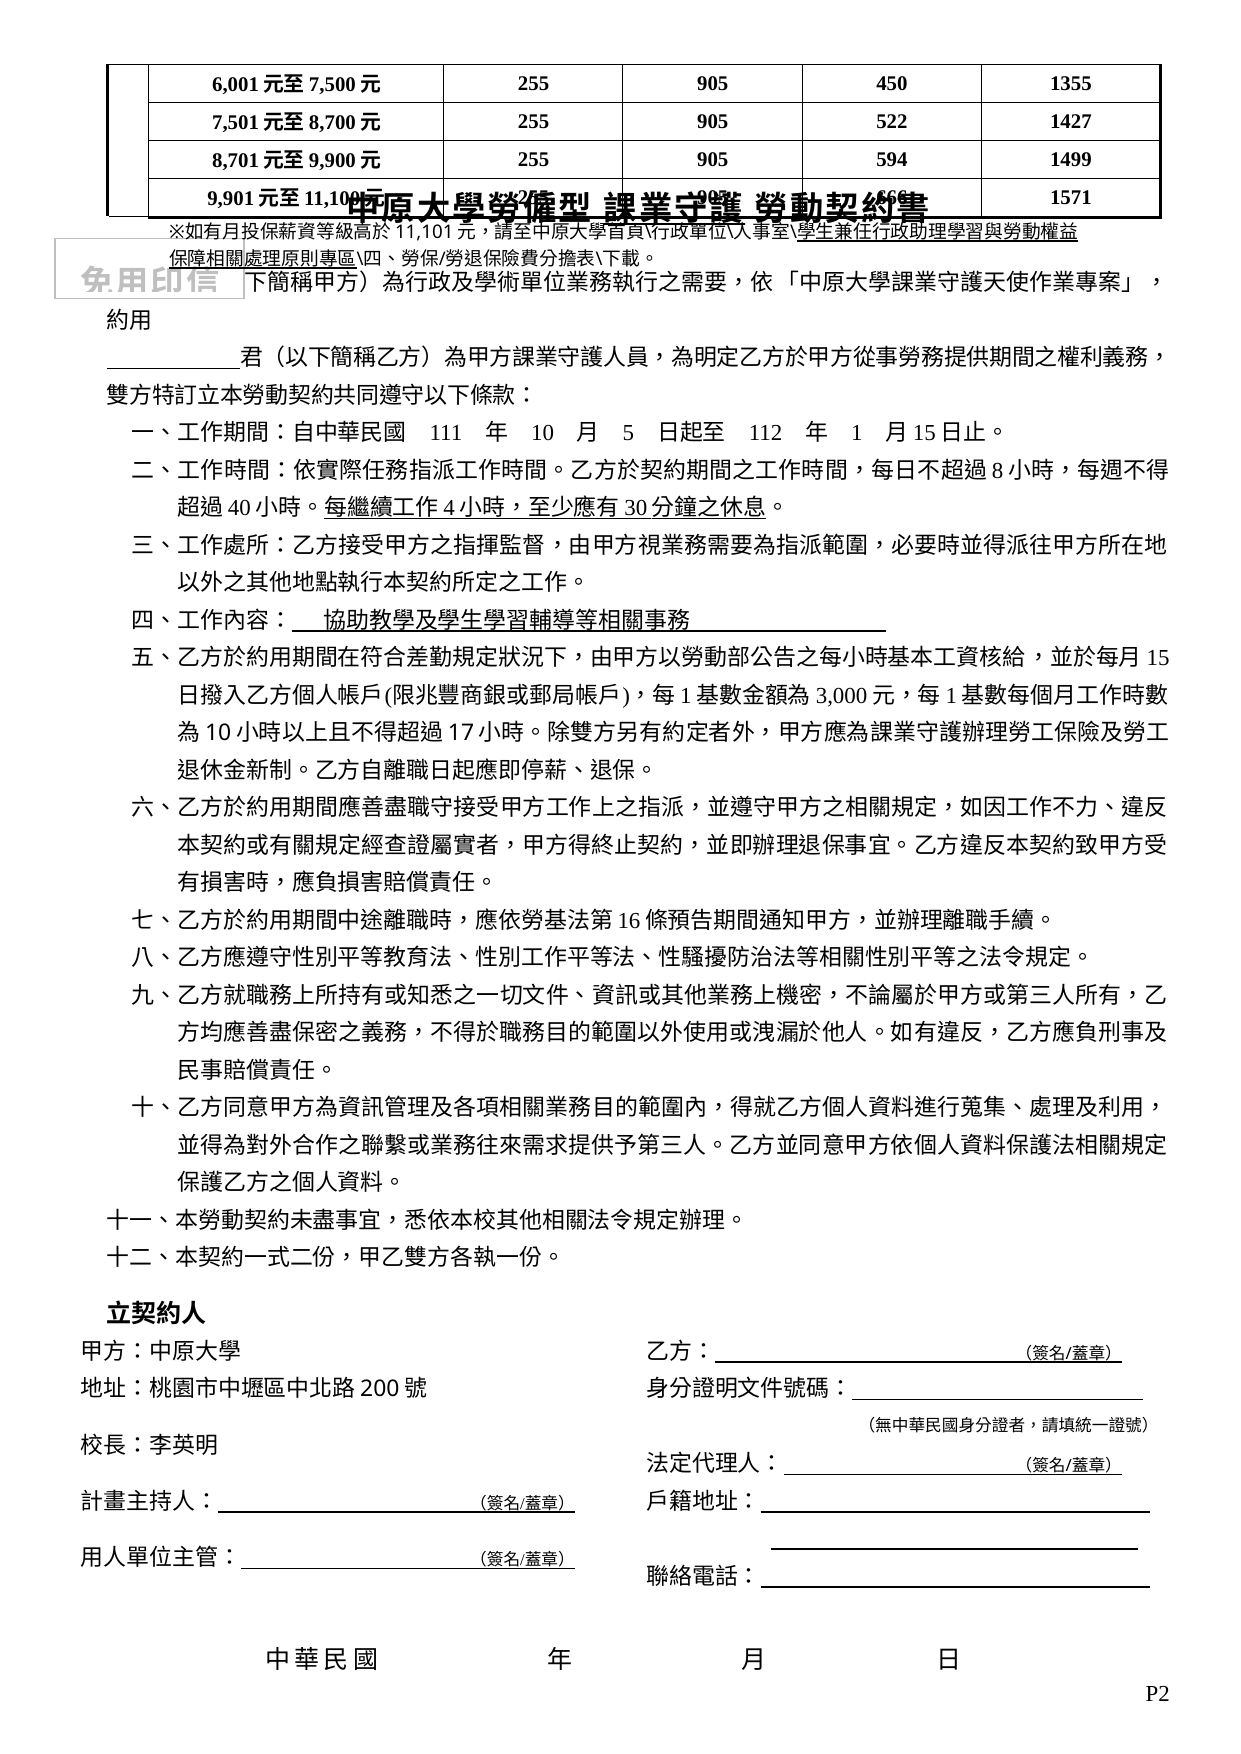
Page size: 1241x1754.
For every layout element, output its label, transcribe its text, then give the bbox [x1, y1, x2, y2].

table_cell 905 [623, 141, 802, 168]
table_cell 1355 [982, 65, 1159, 101]
table_cell 255 [444, 141, 622, 168]
text 中原大學勞僱型 課業守護 勞動契約書 [106, 168, 1169, 243]
text 三、工作處所：乙方接受甲方之指揮監督，由甲方視業務需要為指派範圍，必要時並得派往甲方所在地以外之其他地點執行本契約所定之工作。 [131, 524, 1169, 599]
text 立契約人 [106, 1293, 1169, 1331]
table_cell 8,701元至9,900元 [149, 141, 443, 168]
table_header 甲方：中原大學 地址：桃園市中壢區中北路200號 校長：李英明 計畫主持人： （簽名/蓋章） 用人單位主管： （簽名/蓋章） [69, 1331, 635, 1593]
text 七、乙方於約用期間中途離職時，應依勞基法第16條預告期間通知甲方，並辦理離職手續。 [131, 899, 1169, 937]
table_cell 255 [444, 103, 622, 139]
table_cell 905 [623, 65, 802, 101]
table_cell 450 [803, 65, 981, 101]
text 六、乙方於約用期間應善盡職守接受甲方工作上之指派，並遵守甲方之相關規定，如因工作不力、違反本契約或有關規定經查證屬實者，甲方得終止契約，並即辦理退保事宜。乙方違反本契約致甲方受有損害時，應負損害賠償責任。 [131, 787, 1169, 899]
table_cell 905 [623, 103, 802, 139]
text 九、乙方就職務上所持有或知悉之一切文件、資訊或其他業務上機密，不論屬於甲方或第三人所有，乙方均應善盡保密之義務，不得於職務目的範圍以外使用或洩漏於他人。如有違反，乙方應負刑事及民事賠償責任。 [131, 974, 1169, 1087]
text 四、工作內容： 協助教學及學生學習輔導等相關事務 [131, 599, 1169, 637]
text 五、乙方於約用期間在符合差勤規定狀況下，由甲方以勞動部公告之每小時基本工資核給，並於每月15日撥入乙方個人帳戶(限兆豐商銀或郵局帳戶)，每1基數金額為3,000元，每1基數每個月工作時數為10小時以上且不得超過17小時。除雙方另有約定者外，甲方應為課業守護辦理勞工保險及勞工退休金新制。乙方自離職日起應即停薪、退保。 [131, 637, 1169, 787]
text 中原大學（以下簡稱甲方）為行政及學術單位業務執行之需要，依「中原大學課業守護天使作業專案」，約用 [106, 262, 1169, 337]
table_header 乙方： （簽名/蓋章） 身分證明文件號碼： （無中華民國身分證者，請填統一證號） 法定代理人： （簽名/蓋章） 戶籍地址： 聯絡電話： [635, 1331, 1169, 1593]
text 君（以下簡稱乙方）為甲方課業守護人員，為明定乙方於甲方從事勞務提供期間之權利義務，雙方特訂立本勞動契約共同遵守以下條款： [106, 337, 1169, 412]
text 十一、本勞動契約未盡事宜，悉依本校其他相關法令規定辦理。 [106, 1199, 1169, 1237]
text 二、工作時間：依實際任務指派工作時間。乙方於契約期間之工作時間，每日不超過8小時，每週不得超過40小時。每繼續工作4小時，至少應有30分鐘之休息。 [131, 449, 1169, 524]
text 一、工作期間：自中華民國 111 年 10 月 5 日起至 112 年 1 月15日止。 [131, 412, 1169, 449]
table_cell 522 [803, 103, 981, 139]
text 八、乙方應遵守性別平等教育法、性別工作平等法、性騷擾防治法等相關性別平等之法令規定。 [131, 937, 1169, 974]
table_cell 1427 [982, 103, 1159, 139]
table_cell 255 [444, 65, 622, 101]
text 中華民國 年 月 日 [106, 1648, 1120, 1673]
table_cell 594 [803, 141, 981, 168]
table_cell 7,501元至8,700元 [149, 103, 443, 139]
text 十二、本契約一式二份，甲乙雙方各執一份。 [106, 1237, 1169, 1274]
table_cell 6,001元至7,500元 [149, 65, 443, 101]
text 十、乙方同意甲方為資訊管理及各項相關業務目的範圍內，得就乙方個人資料進行蒐集、處理及利用，並得為對外合作之聯繫或業務往來需求提供予第三人。乙方並同意甲方依個人資料保護法相關規定保護乙方之個人資料。 [131, 1087, 1169, 1199]
table_cell 1499 [982, 141, 1159, 168]
